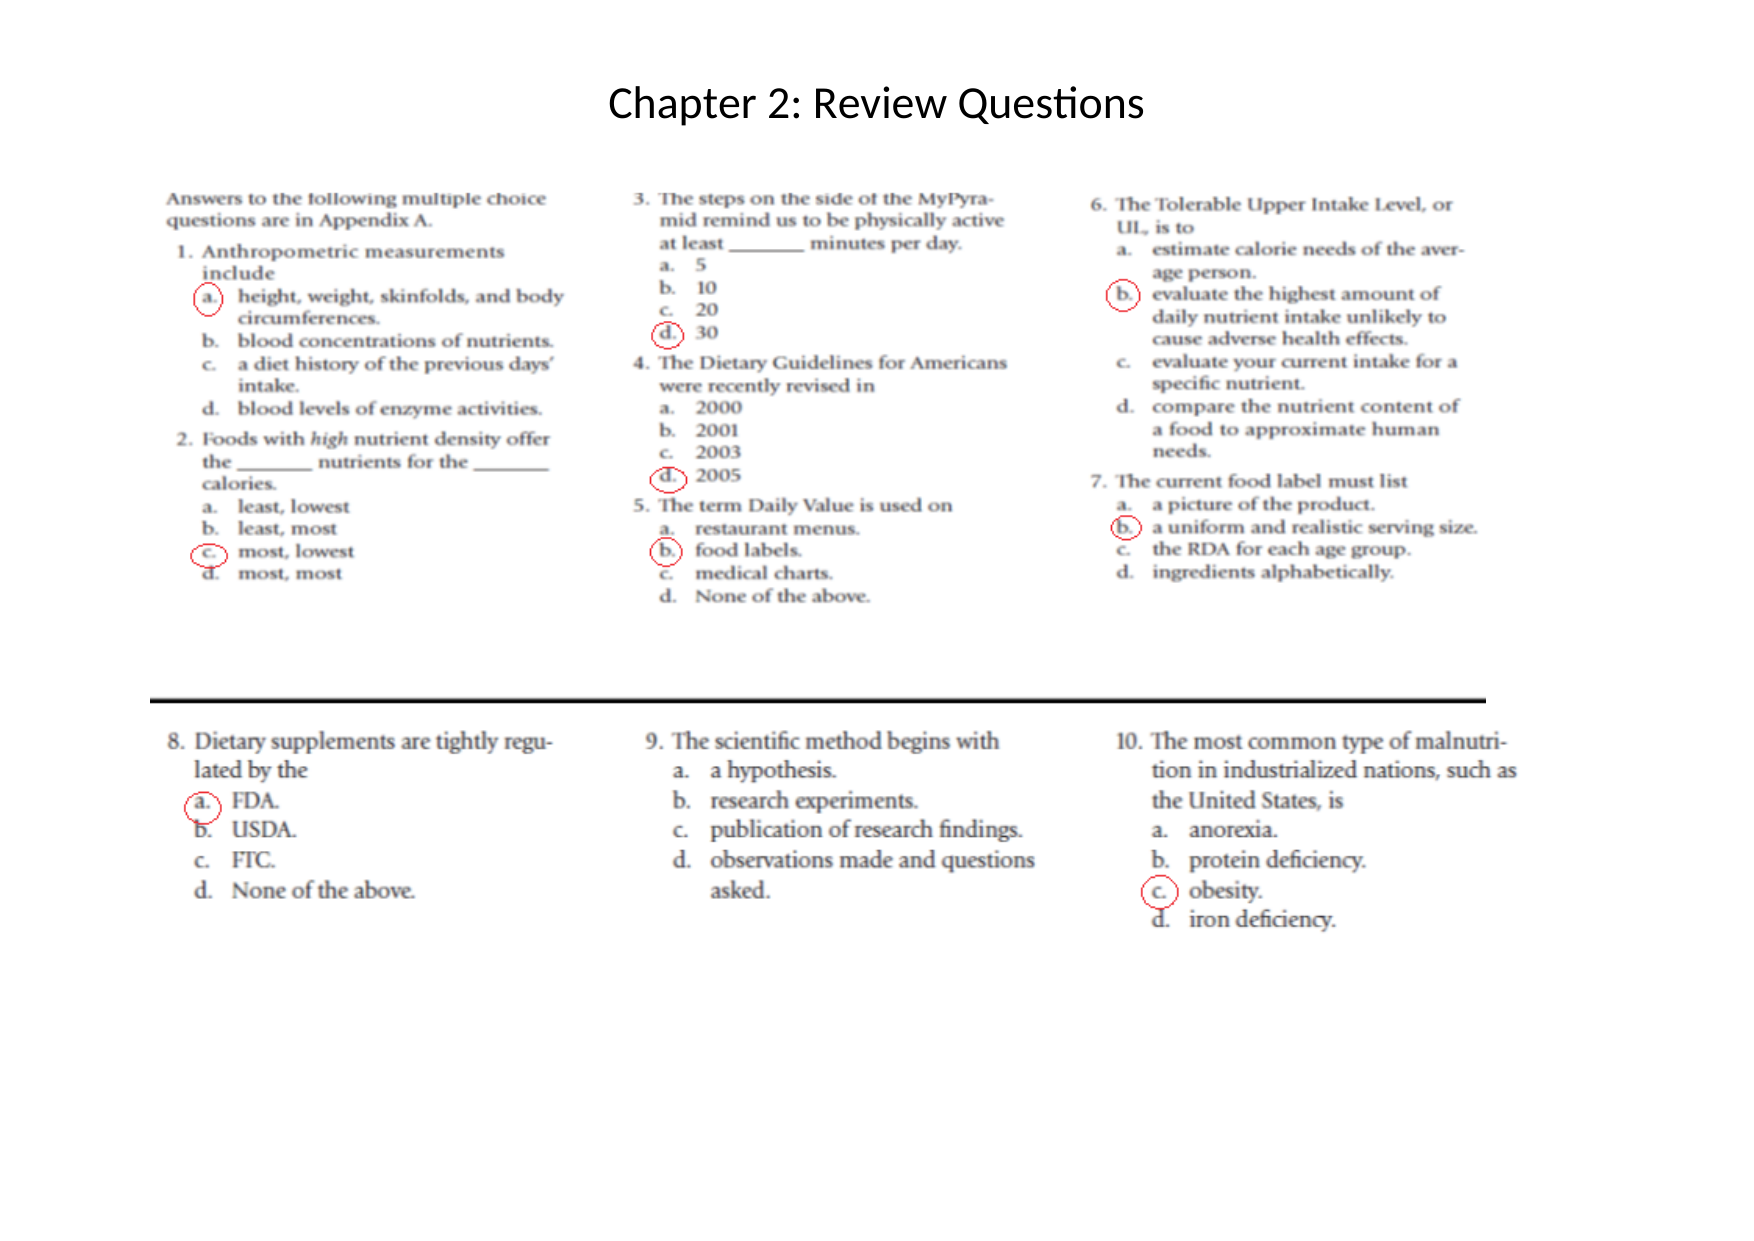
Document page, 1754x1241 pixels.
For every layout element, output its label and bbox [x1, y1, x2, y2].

picture [150, 187, 1486, 705]
picture [150, 729, 1550, 957]
